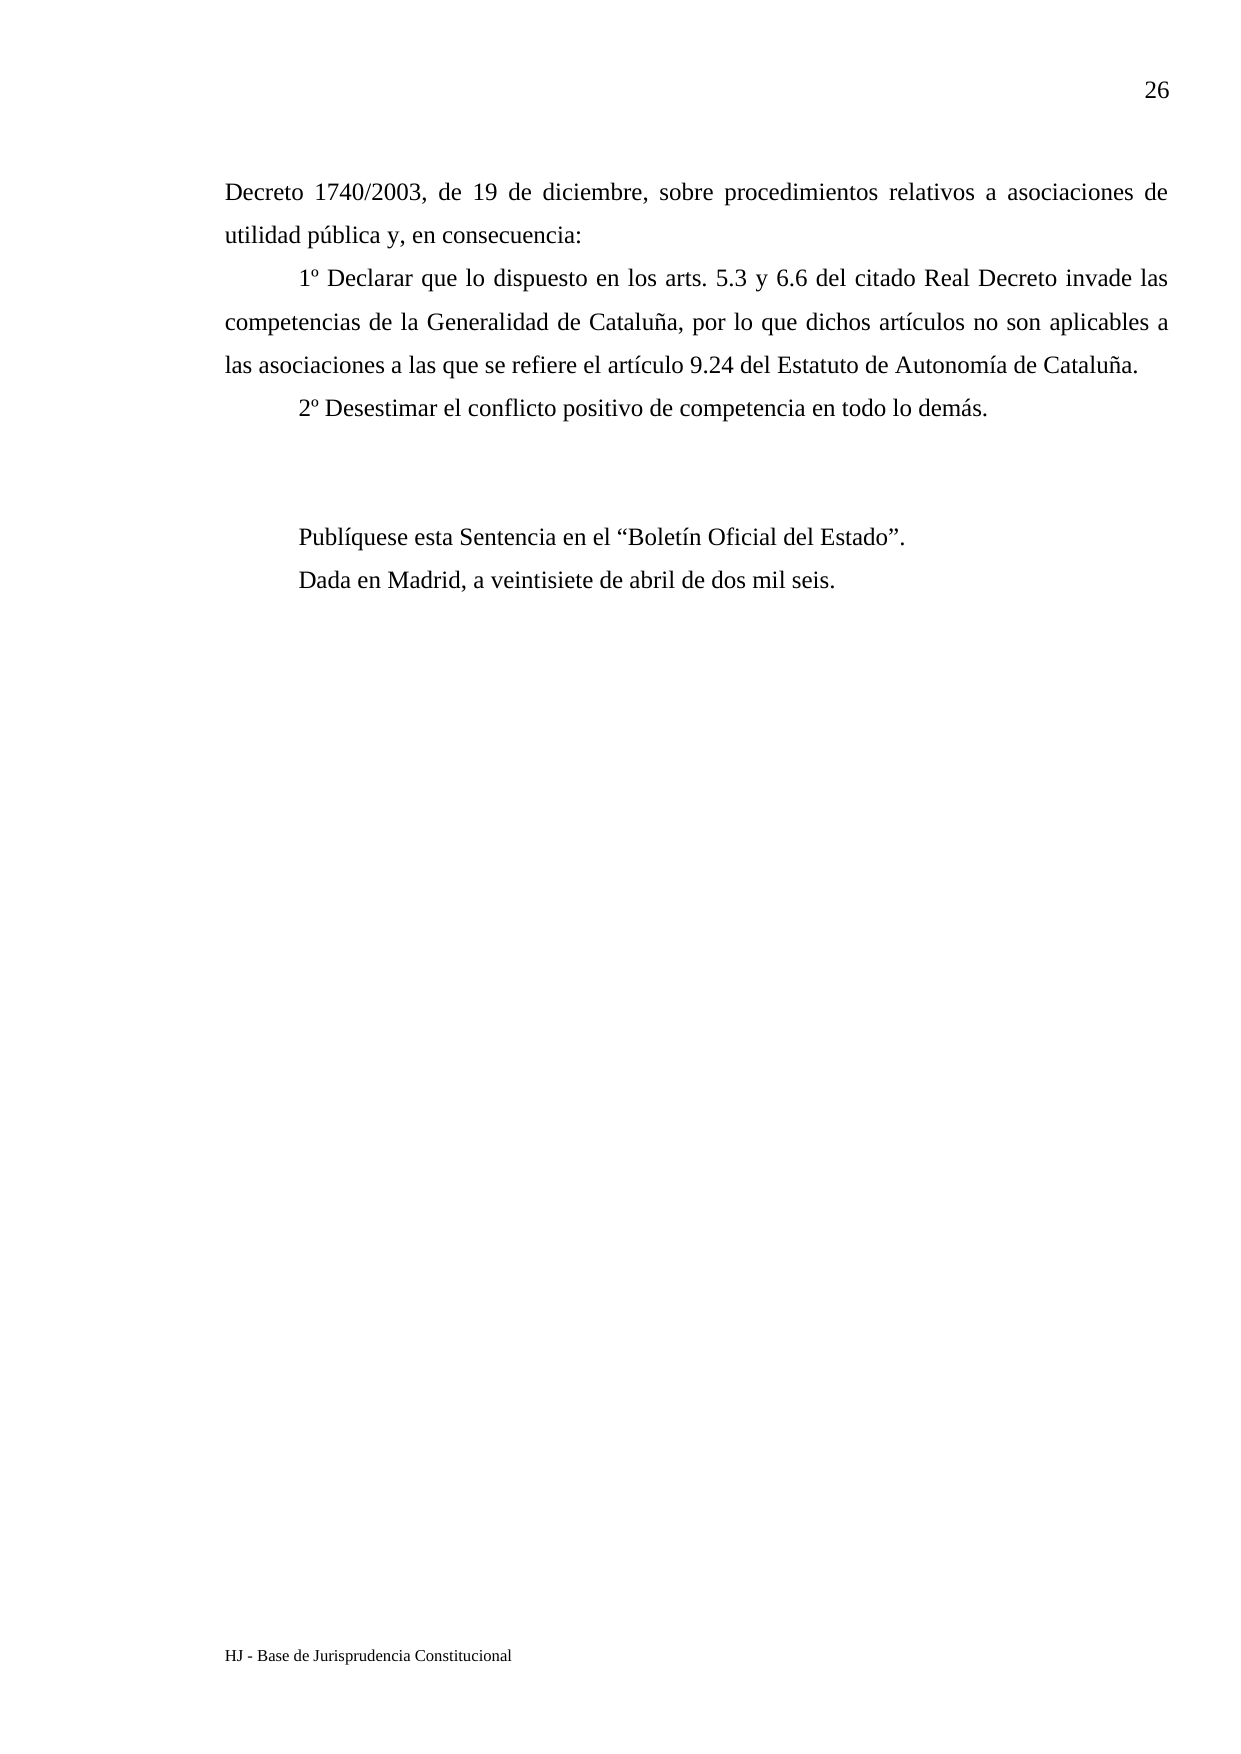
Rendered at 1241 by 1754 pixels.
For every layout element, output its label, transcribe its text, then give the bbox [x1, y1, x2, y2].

text Publíquese esta Sentencia en el “Boletín Oficial del Estado”. [224, 522, 1169, 551]
text Dada en Madrid, a veintisiete de abril de dos mil seis. [224, 565, 1169, 594]
text 1º Declarar que lo dispuesto en los arts. 5.3 y 6.6 del citado Real Decreto invade las competencias de la Generalidad de Cataluña, por lo que dichos artículos no son aplicables a las asociaciones a las que se refiere el artículo 9.24 del Estatuto de Autonomía de Cataluña. [224, 263, 1169, 378]
text 2º Desestimar el conflicto positivo de competencia en todo lo demás. [224, 393, 1169, 422]
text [224, 177, 1169, 249]
